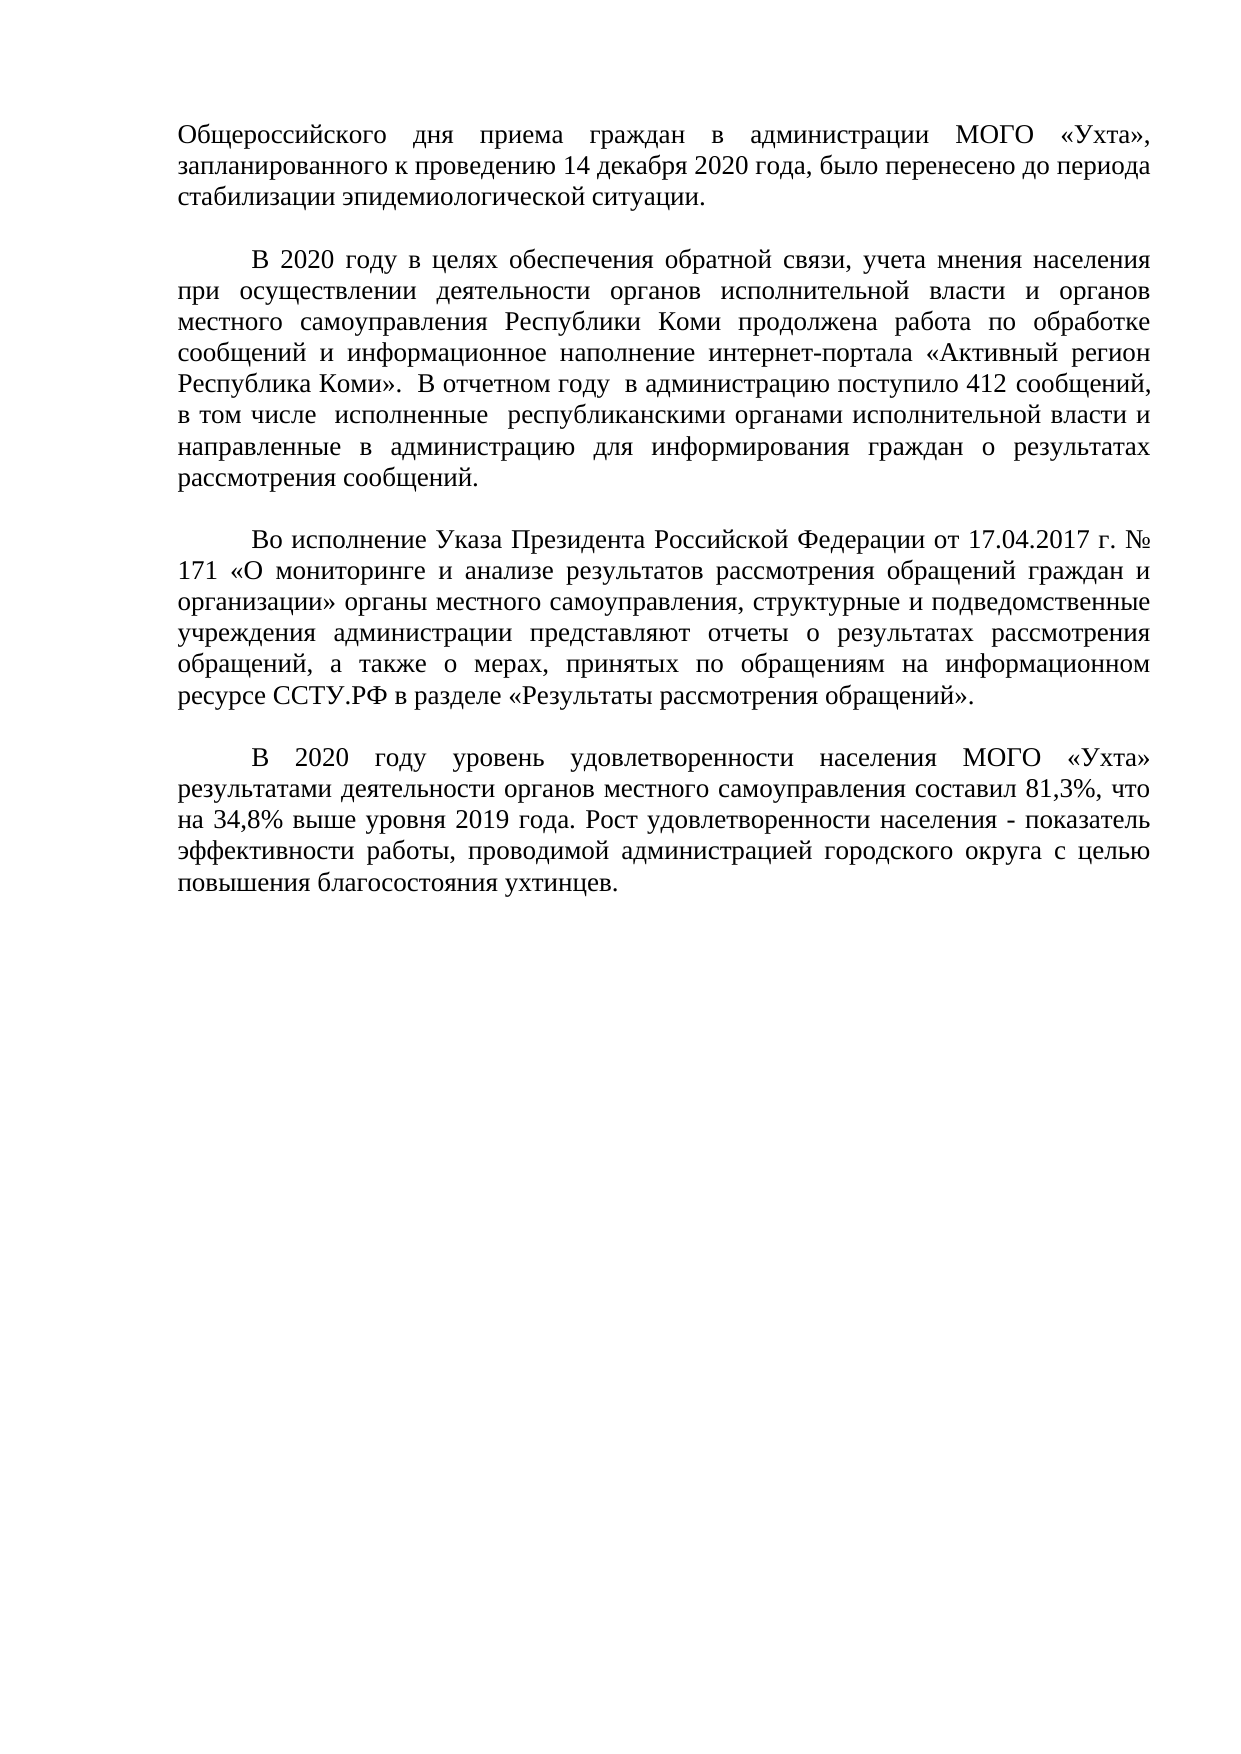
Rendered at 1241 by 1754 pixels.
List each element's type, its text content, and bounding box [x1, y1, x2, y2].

text В 2020 году уровень удовлетворенности населения МОГО «Ухта» результатами деятельности органов местного самоуправления составил 81,3%, что на 34,8% выше уровня 2019 года. Рост удовлетворенности населения - показатель эффективности работы, проводимой администрацией городского округа с целью повышения благосостояния ухтинцев. [177, 741, 1152, 897]
text Во исполнение Указа Президента Российской Федерации от 17.04.2017 г. № 171 «О мониторинге и анализе результатов рассмотрения обращений граждан и организации» органы местного самоуправления, структурные и подведомственные учреждения администрации представляют отчеты о результатах рассмотрения обращений, а также о мерах, принятых по обращениям на информационном ресурсе ССТУ.РФ в разделе «Результаты рассмотрения обращений». [177, 523, 1152, 710]
text В 2020 году в целях обеспечения обратной связи, учета мнения населения при осуществлении деятельности органов исполнительной власти и органов местного самоуправления Республики Коми продолжена работа по обработке сообщений и информационное наполнение интернет-портала «Активный регион Республика Коми». В отчетном году в администрацию поступило 412 сообщений, в том числе исполненные республиканскими органами исполнительной власти и направленные в администрацию для информирования граждан о результатах рассмотрения сообщений. [177, 243, 1152, 492]
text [177, 118, 1152, 212]
